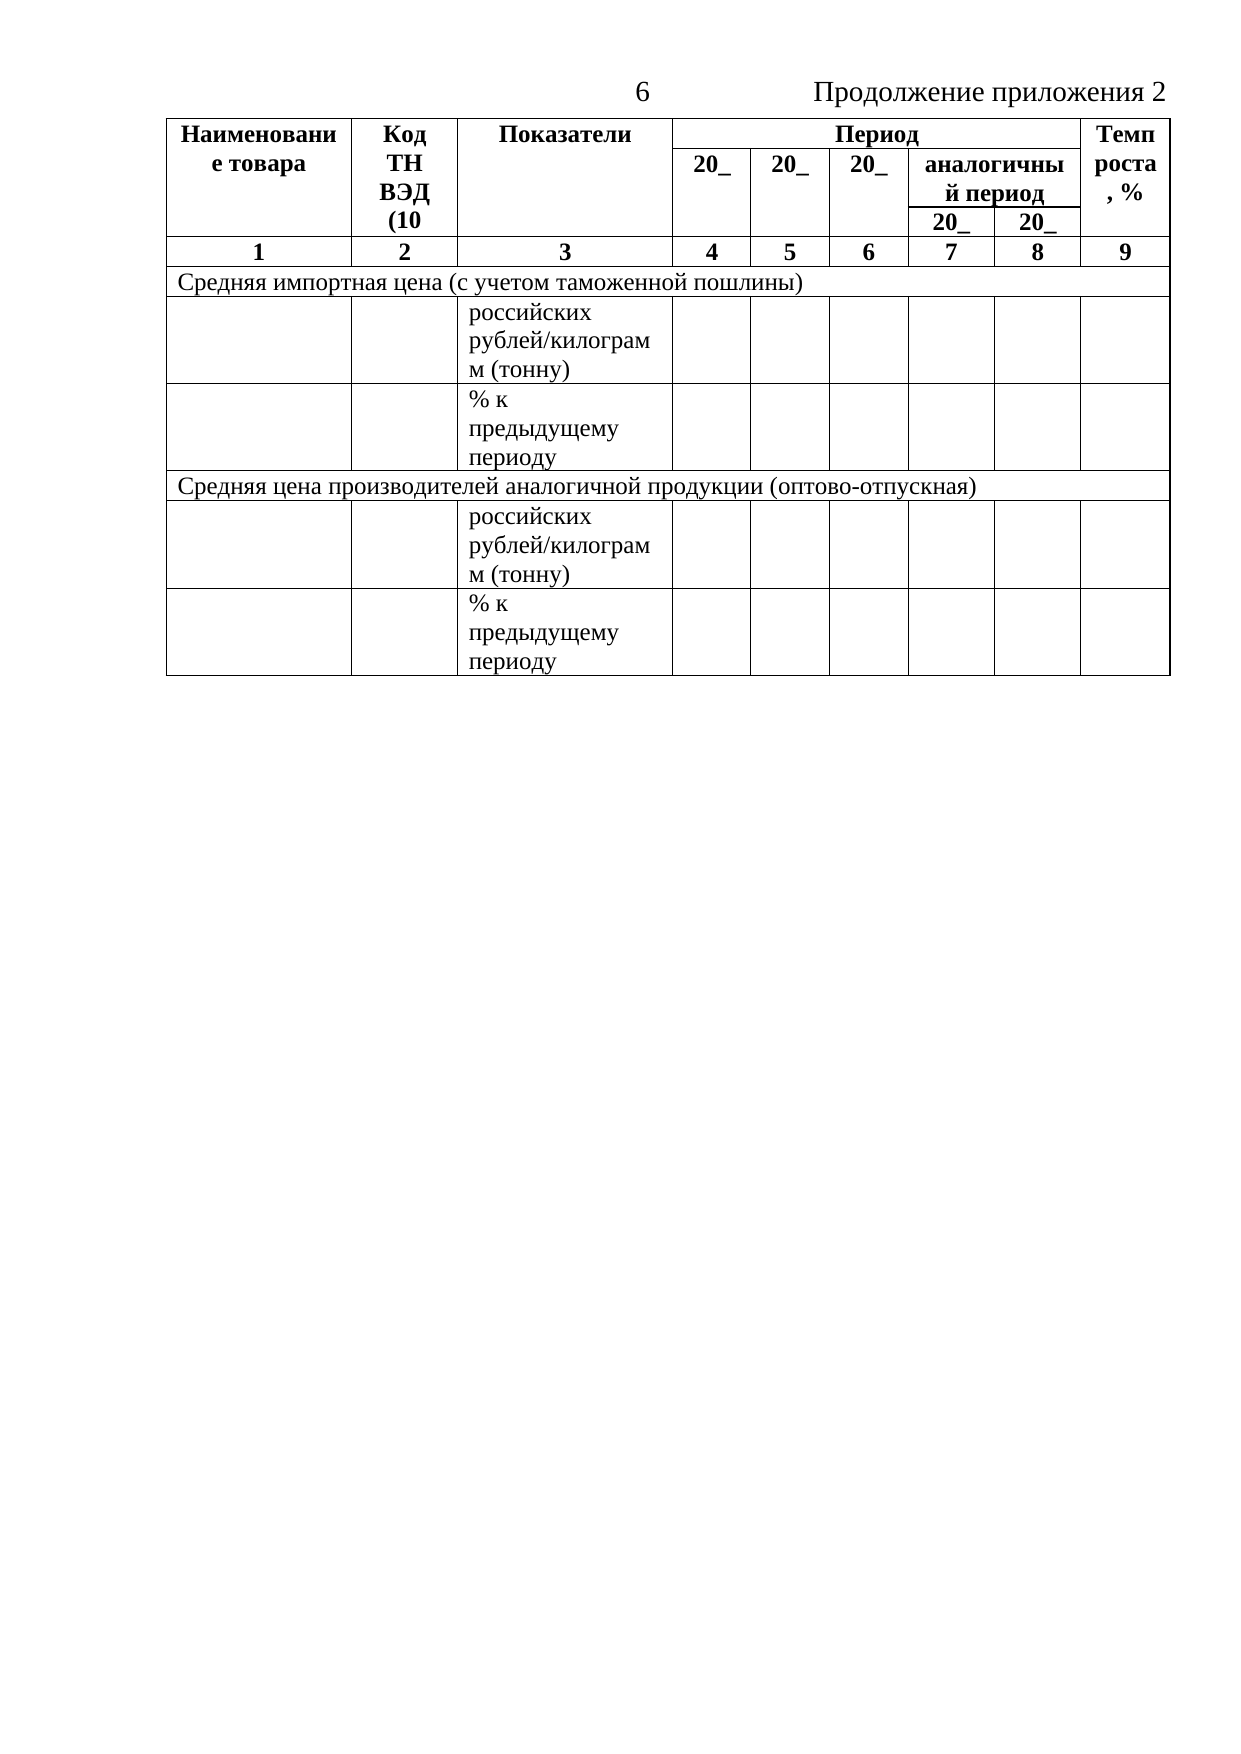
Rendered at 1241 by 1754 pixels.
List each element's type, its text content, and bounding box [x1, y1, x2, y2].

table_cell 20_ [673, 149, 750, 236]
table_cell [352, 501, 457, 587]
table_cell [751, 589, 829, 675]
table_cell [751, 384, 829, 470]
table_cell 20_ [909, 208, 994, 236]
table_cell [1081, 501, 1169, 587]
table_header Код ТН ВЭД (10 знаков) [352, 119, 457, 236]
table_cell [830, 501, 908, 587]
table_cell [995, 589, 1080, 675]
table_cell аналогичный период [909, 149, 1080, 206]
table_cell 5 [751, 237, 829, 266]
table_cell [1081, 384, 1169, 470]
table_cell 20_ [830, 149, 908, 236]
table_cell Средняя цена производителей аналогичной продукции (оптово-отпускная) [167, 471, 1169, 500]
table_cell [167, 501, 351, 587]
table_cell 8 [995, 237, 1080, 266]
table_cell [909, 384, 994, 470]
table_cell [909, 297, 994, 383]
table_cell [909, 501, 994, 587]
table_cell [751, 501, 829, 587]
table_cell [751, 297, 829, 383]
table_cell [830, 589, 908, 675]
table_header Период [673, 119, 1080, 148]
table_cell 2 [352, 237, 457, 266]
table_cell 1 [167, 237, 351, 266]
table_cell [995, 501, 1080, 587]
table_cell 3 [458, 237, 672, 266]
table_cell % к предыдущему периоду [458, 589, 672, 675]
table_cell [673, 501, 750, 587]
table_header Показатели [458, 119, 672, 236]
table_cell [673, 589, 750, 675]
table_cell [167, 297, 351, 383]
table_cell 20_ [751, 149, 829, 236]
table_header Наименование товара [167, 119, 351, 236]
table_cell [1081, 297, 1169, 383]
table_cell [673, 384, 750, 470]
table_cell [909, 589, 994, 675]
table_cell 9 [1081, 237, 1169, 266]
table_cell [995, 384, 1080, 470]
table_cell 20_ [995, 208, 1080, 236]
table_cell [830, 297, 908, 383]
table_cell 7 [909, 237, 994, 266]
table_cell российских рублей/килограмм (тонну) [458, 297, 672, 383]
table_cell российских рублей/килограмм (тонну) [458, 501, 672, 587]
table_cell [995, 297, 1080, 383]
table_cell [352, 384, 457, 470]
table_cell Средняя импортная цена (с учетом таможенной пошлины) [167, 267, 1169, 296]
table_cell [352, 297, 457, 383]
table_cell 6 [830, 237, 908, 266]
table_cell % к предыдущему периоду [458, 384, 672, 470]
table_cell [830, 384, 908, 470]
table_cell [673, 297, 750, 383]
table_cell [1081, 589, 1169, 675]
table_cell [167, 589, 351, 675]
table_cell 4 [673, 237, 750, 266]
table_cell [167, 384, 351, 470]
table_header Темп роста, % [1081, 119, 1169, 236]
table_cell [352, 589, 457, 675]
